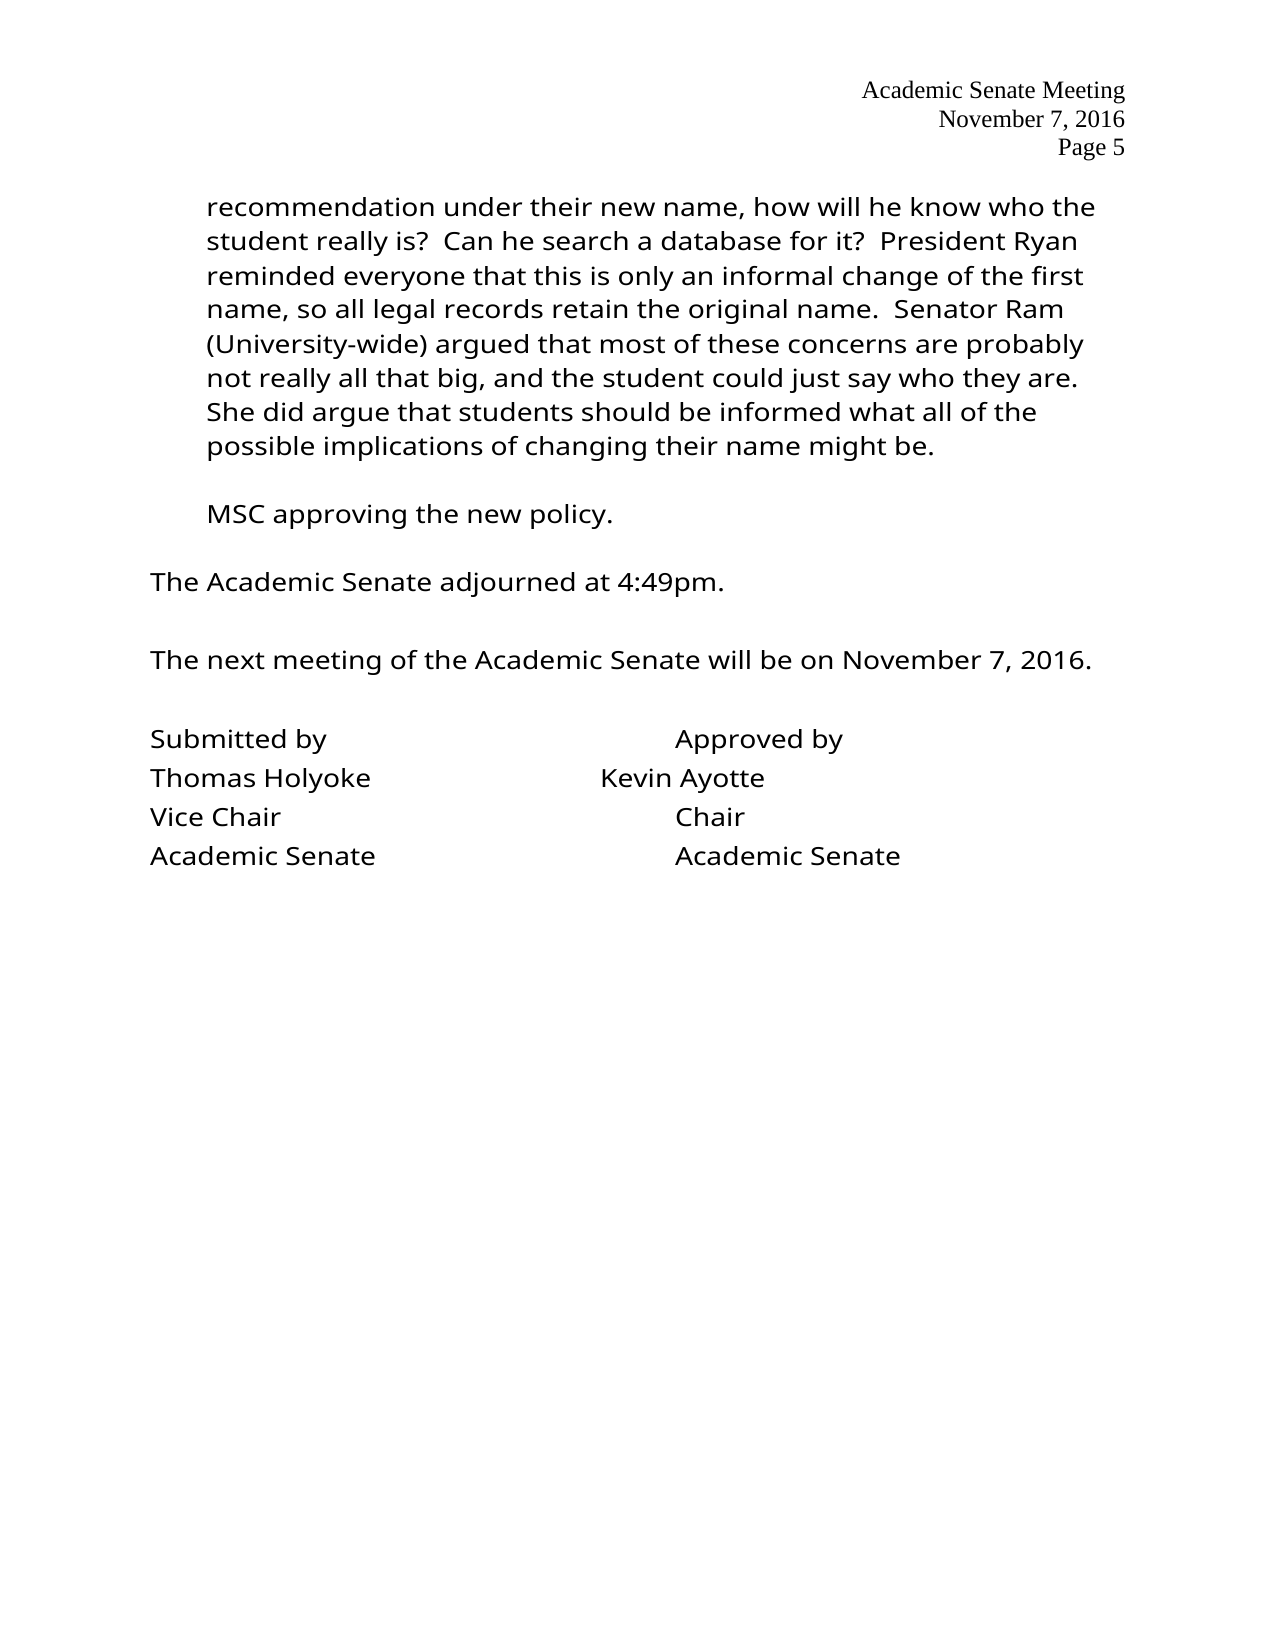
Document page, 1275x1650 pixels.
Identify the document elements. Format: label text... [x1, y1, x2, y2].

text The next meeting of the Academic Senate will be on November 7, 2016. [150, 643, 1125, 677]
text Vice Chair Chair [150, 800, 1125, 834]
text Thomas Holyoke Kevin Ayotte [150, 761, 1125, 794]
list MSC approving the new policy. [206, 497, 1125, 531]
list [206, 190, 1125, 462]
text The Academic Senate adjourned at 4:49pm. [150, 565, 1125, 599]
text Academic Senate Academic Senate [150, 839, 1125, 873]
text Submitted by Approved by [150, 721, 1125, 755]
